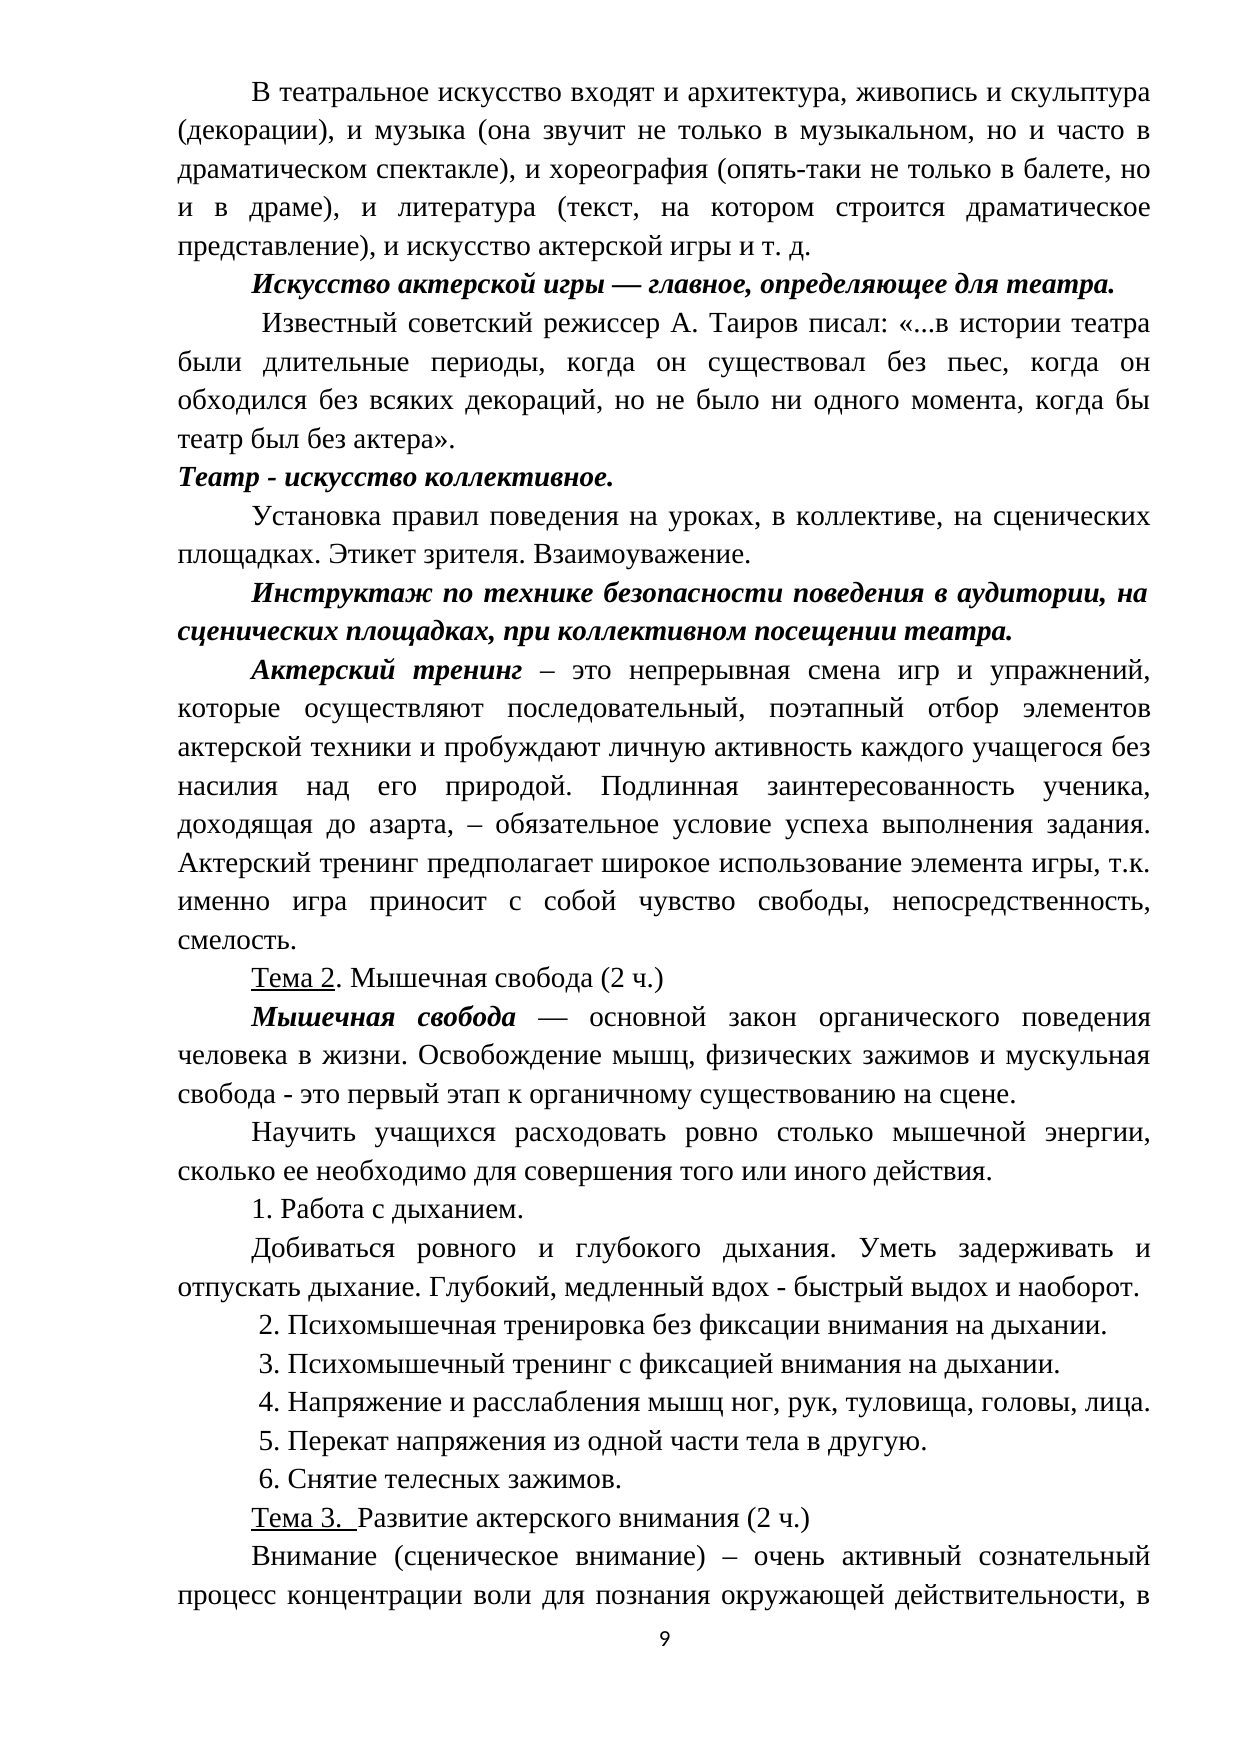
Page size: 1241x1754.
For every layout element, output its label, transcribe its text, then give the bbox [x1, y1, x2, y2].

text Установка правил поведения на уроках, в коллективе, на сценических площадках. Этикет зрителя. Взаимоуважение. [177, 498, 1152, 570]
text Известный советский режиссер А. Таиров писал: «...в истории театра были длительные периоды, когда он существовал без пьес, когда он обходился без всяких декораций, но не было ни одного момента, когда бы театр был без актера». [177, 305, 1152, 454]
text 5. Перекат напряжения из одной части тела в другую. [177, 1423, 1152, 1456]
text 1. Работа с дыханием. [177, 1192, 1152, 1225]
text Тема 3. Развитие актерского внимания (2 ч.) [177, 1500, 1152, 1533]
text 6. Снятие телесных зажимов. [177, 1461, 1152, 1495]
text 2. Психомышечная тренировка без фиксации внимания на дыхании. [177, 1307, 1152, 1341]
text Добиваться ровного и глубокого дыхания. Уметь задерживать и отпускать дыхание. Глубокий, медленный вдох - быстрый выдох и наоборот. [177, 1230, 1152, 1302]
text Инструктаж по технике безопасности поведения в аудитории, на сценических площадках, при коллективном посещении театра. [177, 575, 1152, 647]
text Искусство актерской игры — главное, определяющее для театра. [177, 267, 1152, 300]
text Научить учащихся расходовать ровно столько мышечной энергии, сколько ее необходимо для совершения того или иного действия. [177, 1114, 1152, 1187]
text В театральное искусство входят и архитектура, живопись и скульптура (декорации), и музыка (она звучит не только в музыкальном, но и часто в драматическом спектакле), и хореография (опять-таки не только в балете, но и в драме), и литература (текст, на котором строится драматическое представление), и искусство актерской игры и т. д. [177, 74, 1152, 262]
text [177, 1538, 1152, 1611]
text Актерский тренинг – это непрерывная смена игр и упражнений, которые осуществляют последовательный, поэтапный отбор элементов актерской техники и пробуждают личную активность каждого учащегося без насилия над его природой. Подлинная заинтересованность ученика, доходящая до азарта, – обязательное условие успеха выполнения задания. Актерский тренинг предполагает широкое использование элемента игры, т.к. именно игра приносит с собой чувство свободы, непосредственность, смелость. [177, 652, 1152, 955]
text 4. Напряжение и расслабления мышц ног, рук, туловища, головы, лица. [177, 1384, 1152, 1418]
text Театр - искусство коллективное. [177, 459, 1152, 493]
text 3. Психомышечный тренинг с фиксацией внимания на дыхании. [177, 1346, 1152, 1379]
text Тема 2. Мышечная свобода (2 ч.) [177, 960, 1152, 994]
text Мышечная свобода — основной закон органического поведения человека в жизни. Освобождение мышц, физических зажимов и мускульная свобода - это первый этап к органичному существованию на сцене. [177, 999, 1152, 1109]
